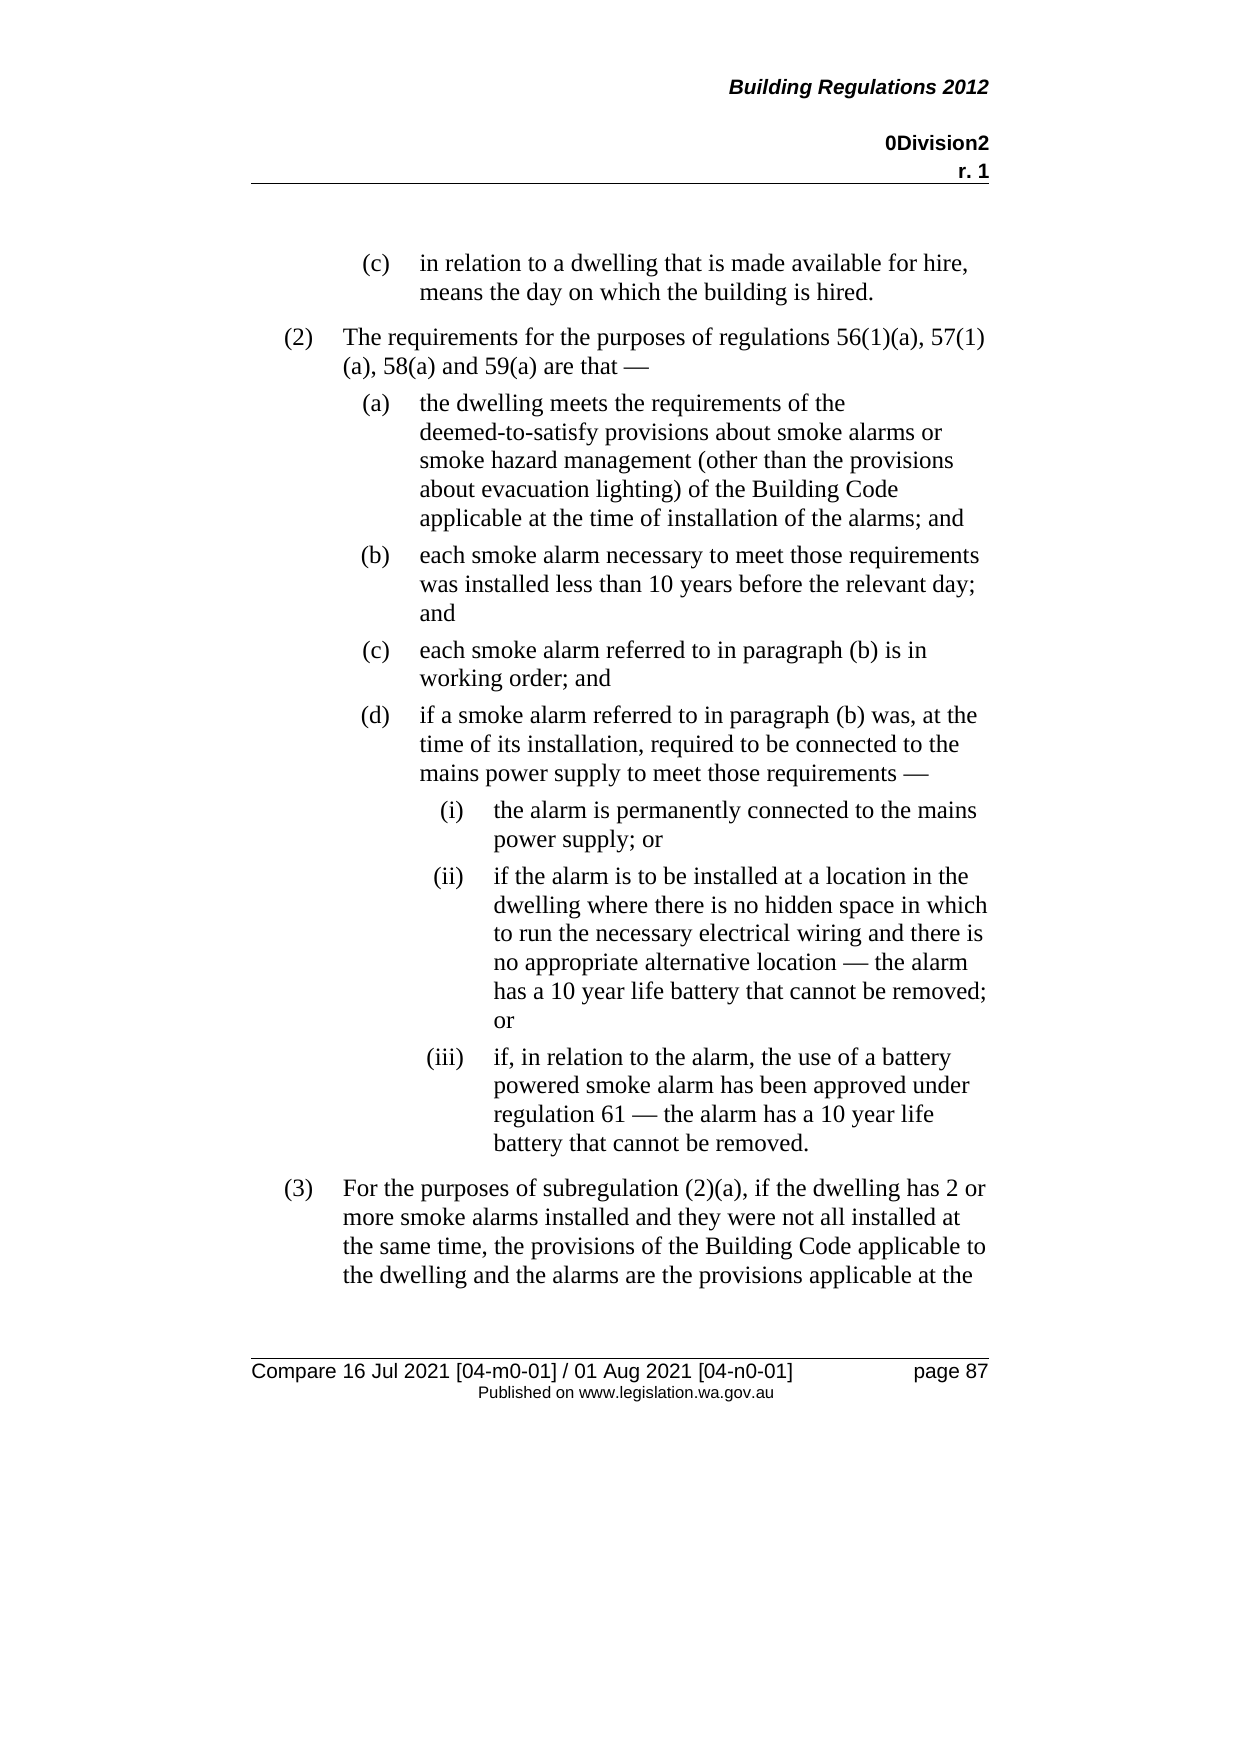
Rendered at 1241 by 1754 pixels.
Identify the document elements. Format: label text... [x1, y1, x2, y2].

text (i) the alarm is permanently connected to the mains power supply; or [251, 795, 989, 853]
text (d) if a smoke alarm referred to in paragraph (b) was, at the time of its installation, required to be connected to the mains power supply to meet those requirements — [251, 701, 989, 787]
text (b) each smoke alarm necessary to meet those requirements was installed less than 10 years before the relevant day; and [251, 540, 989, 626]
text (ii) if the alarm is to be installed at a location in the dwelling where there is no hidden space in which to run the necessary electrical wiring and there is no appropriate alternative location — the alarm has a 10 year life battery that cannot be removed; or [251, 861, 989, 1033]
text (a) the dwelling meets the requirements of the deemed-to-satisfy provisions about smoke alarms or smoke hazard management (other than the provisions about evacuation lighting) of the Building Code applicable at the time of installation of the alarms; and [251, 388, 989, 532]
text (c) in relation to a dwelling that is made available for hire, means the day on which the building is hired. [251, 248, 989, 306]
text (2) The requirements for the purposes of regulations 56(1)(a), 57(1)(a), 58(a) and 59(a) are that — [251, 322, 989, 380]
text (c) each smoke alarm referred to in paragraph (b) is in working order; and [251, 635, 989, 692]
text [251, 1173, 989, 1288]
text (iii) if, in relation to the alarm, the use of a battery powered smoke alarm has been approved under regulation 61 — the alarm has a 10 year life battery that cannot be removed. [251, 1042, 989, 1157]
